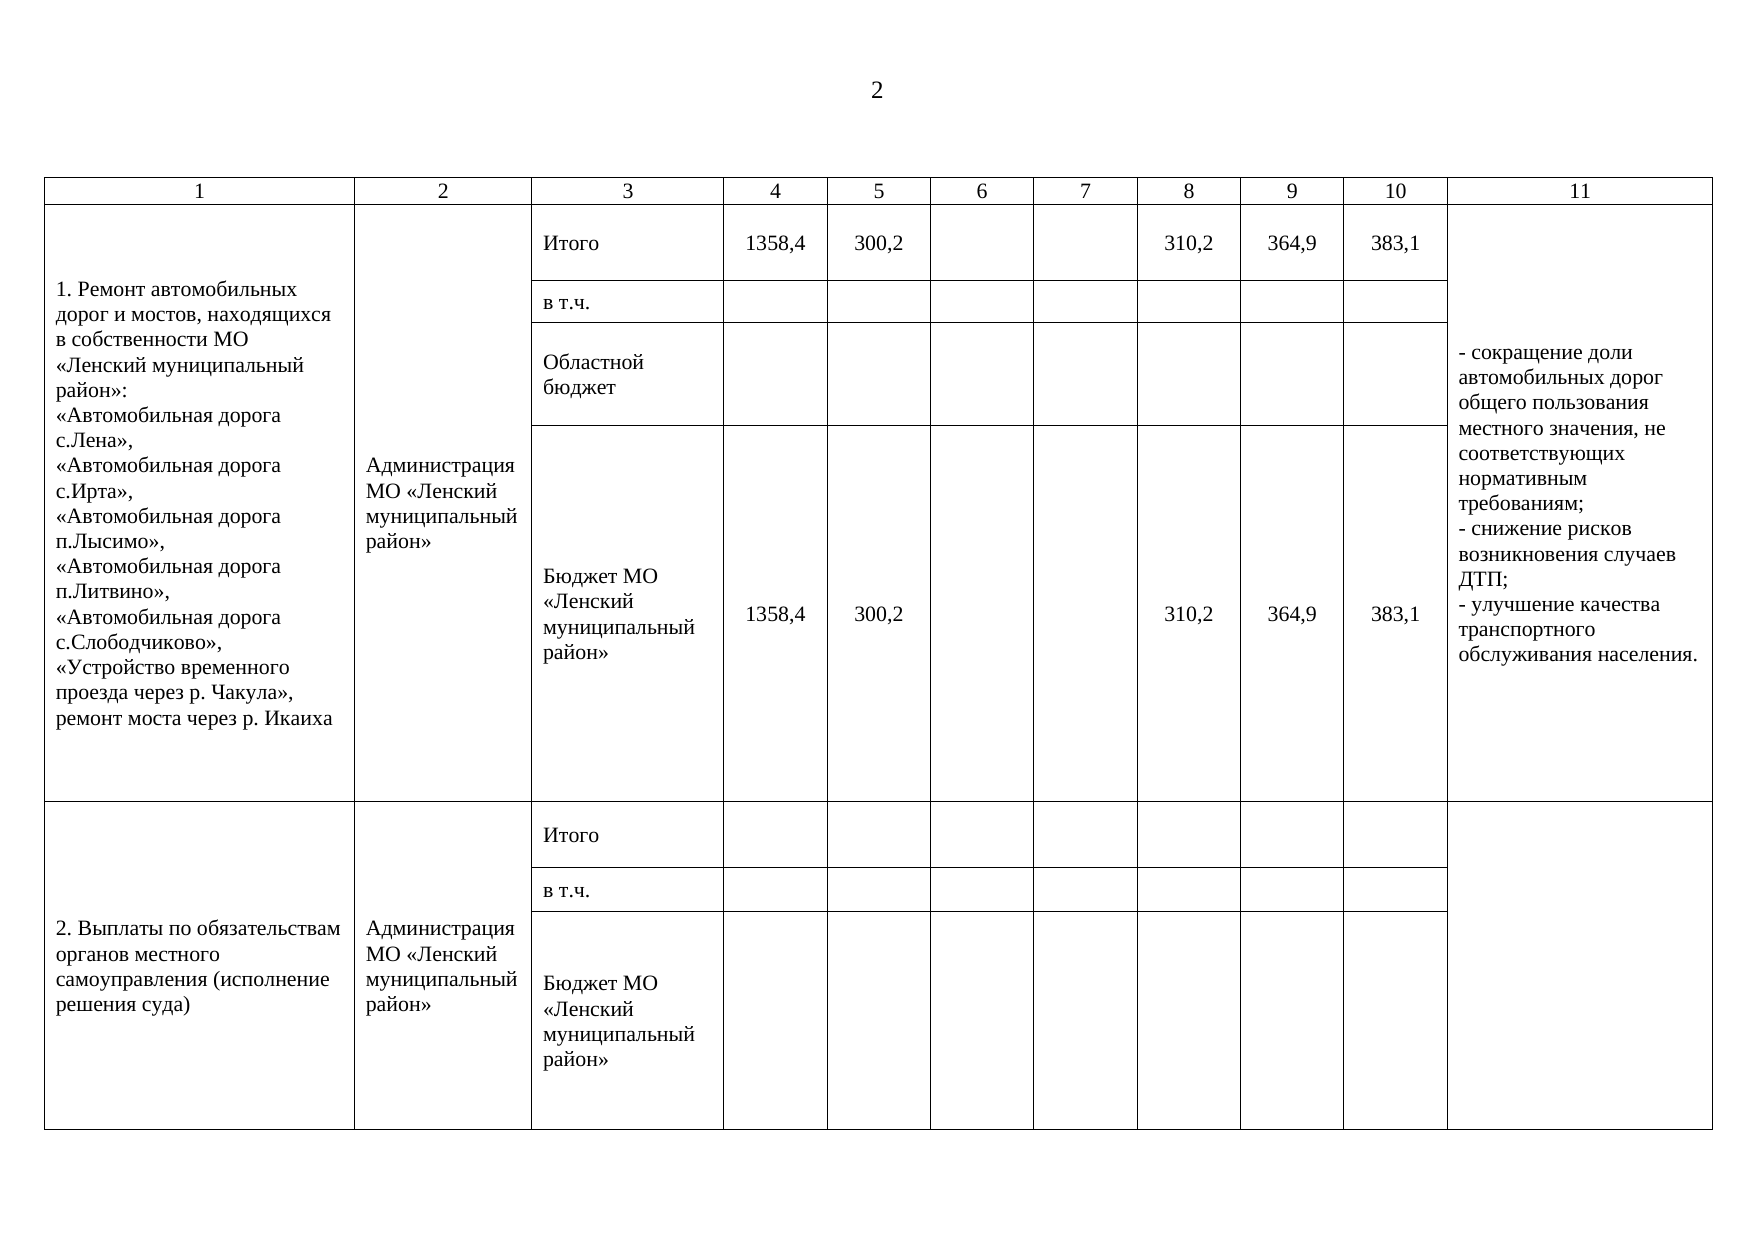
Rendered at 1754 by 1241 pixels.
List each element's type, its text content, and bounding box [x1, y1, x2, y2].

table_cell Итого [532, 802, 723, 867]
table_cell [1344, 323, 1447, 425]
table_cell 364,9 [1241, 426, 1343, 801]
table_header 6 [931, 178, 1033, 203]
table_cell Бюджет МО «Ленский муниципальный район» [532, 426, 723, 801]
table_cell [1034, 426, 1137, 801]
table_cell [1344, 868, 1447, 911]
table_header 7 [1034, 178, 1137, 203]
table_cell 300,2 [828, 205, 930, 280]
table_header 1 [45, 178, 354, 203]
table_cell [828, 912, 930, 1129]
table_cell [1034, 912, 1137, 1129]
table_cell [1138, 912, 1240, 1129]
table_cell [1138, 323, 1240, 425]
table_cell [1138, 802, 1240, 867]
table_cell [1344, 802, 1447, 867]
table_cell [1034, 868, 1137, 911]
table_cell Администрация МО «Ленский муниципальный район» [355, 205, 531, 801]
table_cell 383,1 [1344, 205, 1447, 280]
table_cell [1241, 281, 1343, 322]
table_cell [724, 802, 827, 867]
table_cell 310,2 [1138, 426, 1240, 801]
table_cell в т.ч. [532, 868, 723, 911]
table_cell [931, 205, 1033, 280]
table_cell [1034, 281, 1137, 322]
table_cell в т.ч. [532, 281, 723, 322]
table_cell [724, 912, 827, 1129]
table_cell [1034, 802, 1137, 867]
table_cell [724, 281, 827, 322]
table_cell Бюджет МО «Ленский муниципальный район» [532, 912, 723, 1129]
table_cell [1448, 802, 1712, 1129]
table_cell [931, 281, 1033, 322]
table_cell [828, 868, 930, 911]
table_cell [1241, 868, 1343, 911]
table_header 3 [532, 178, 723, 203]
table_cell [931, 802, 1033, 867]
table_cell 300,2 [828, 426, 930, 801]
table_header 5 [828, 178, 930, 203]
table_cell [1344, 912, 1447, 1129]
table_header 9 [1241, 178, 1343, 203]
table_cell [828, 323, 930, 425]
table_cell [1138, 868, 1240, 911]
table_cell 1. Ремонт автомобильных дорог и мостов, находящихся в собственности МО «Ленский муниципальный район»: «Автомобильная дорога с.Лена», «Автомобильная дорога с.Ирта», «Автомобильная дорога п.Лысимо», «Автомобильная дорога п.Литвино», «Автомобильная дорога с.Слободчиково», «Устройство временного проезда через р. Чакула», ремонт моста через р. Икаиха [45, 205, 354, 801]
table_cell [724, 323, 827, 425]
table_cell [1344, 281, 1447, 322]
table_cell [931, 426, 1033, 801]
table_cell 383,1 [1344, 426, 1447, 801]
table_cell - сокращение доли автомобильных дорог общего пользования местного значения, не соответствующих нормативным требованиям; - снижение рисков возникновения случаев ДТП; - улучшение качества транспортного обслуживания населения. [1448, 205, 1712, 801]
table_cell [1138, 281, 1240, 322]
table_cell [828, 802, 930, 867]
table_cell [1241, 323, 1343, 425]
table_cell [1241, 802, 1343, 867]
table_cell 2. Выплаты по обязательствам органов местного самоуправления (исполнение решения суда) [45, 802, 354, 1129]
table_cell Итого [532, 205, 723, 280]
table_cell [931, 323, 1033, 425]
table_cell 364,9 [1241, 205, 1343, 280]
table_header 8 [1138, 178, 1240, 203]
table_header 4 [724, 178, 827, 203]
table_cell Областной бюджет [532, 323, 723, 425]
table_cell [931, 912, 1033, 1129]
table_header 2 [355, 178, 531, 203]
table_cell [931, 868, 1033, 911]
table_cell 1358,4 [724, 426, 827, 801]
table_header 10 [1344, 178, 1447, 203]
table_cell [1034, 323, 1137, 425]
table_cell [828, 281, 930, 322]
table_cell [1034, 205, 1137, 280]
table_cell Администрация МО «Ленский муниципальный район» [355, 802, 531, 1129]
table_cell [1241, 912, 1343, 1129]
table_cell [724, 868, 827, 911]
table_cell 310,2 [1138, 205, 1240, 280]
table_header 11 [1448, 178, 1712, 203]
table_cell 1358,4 [724, 205, 827, 280]
